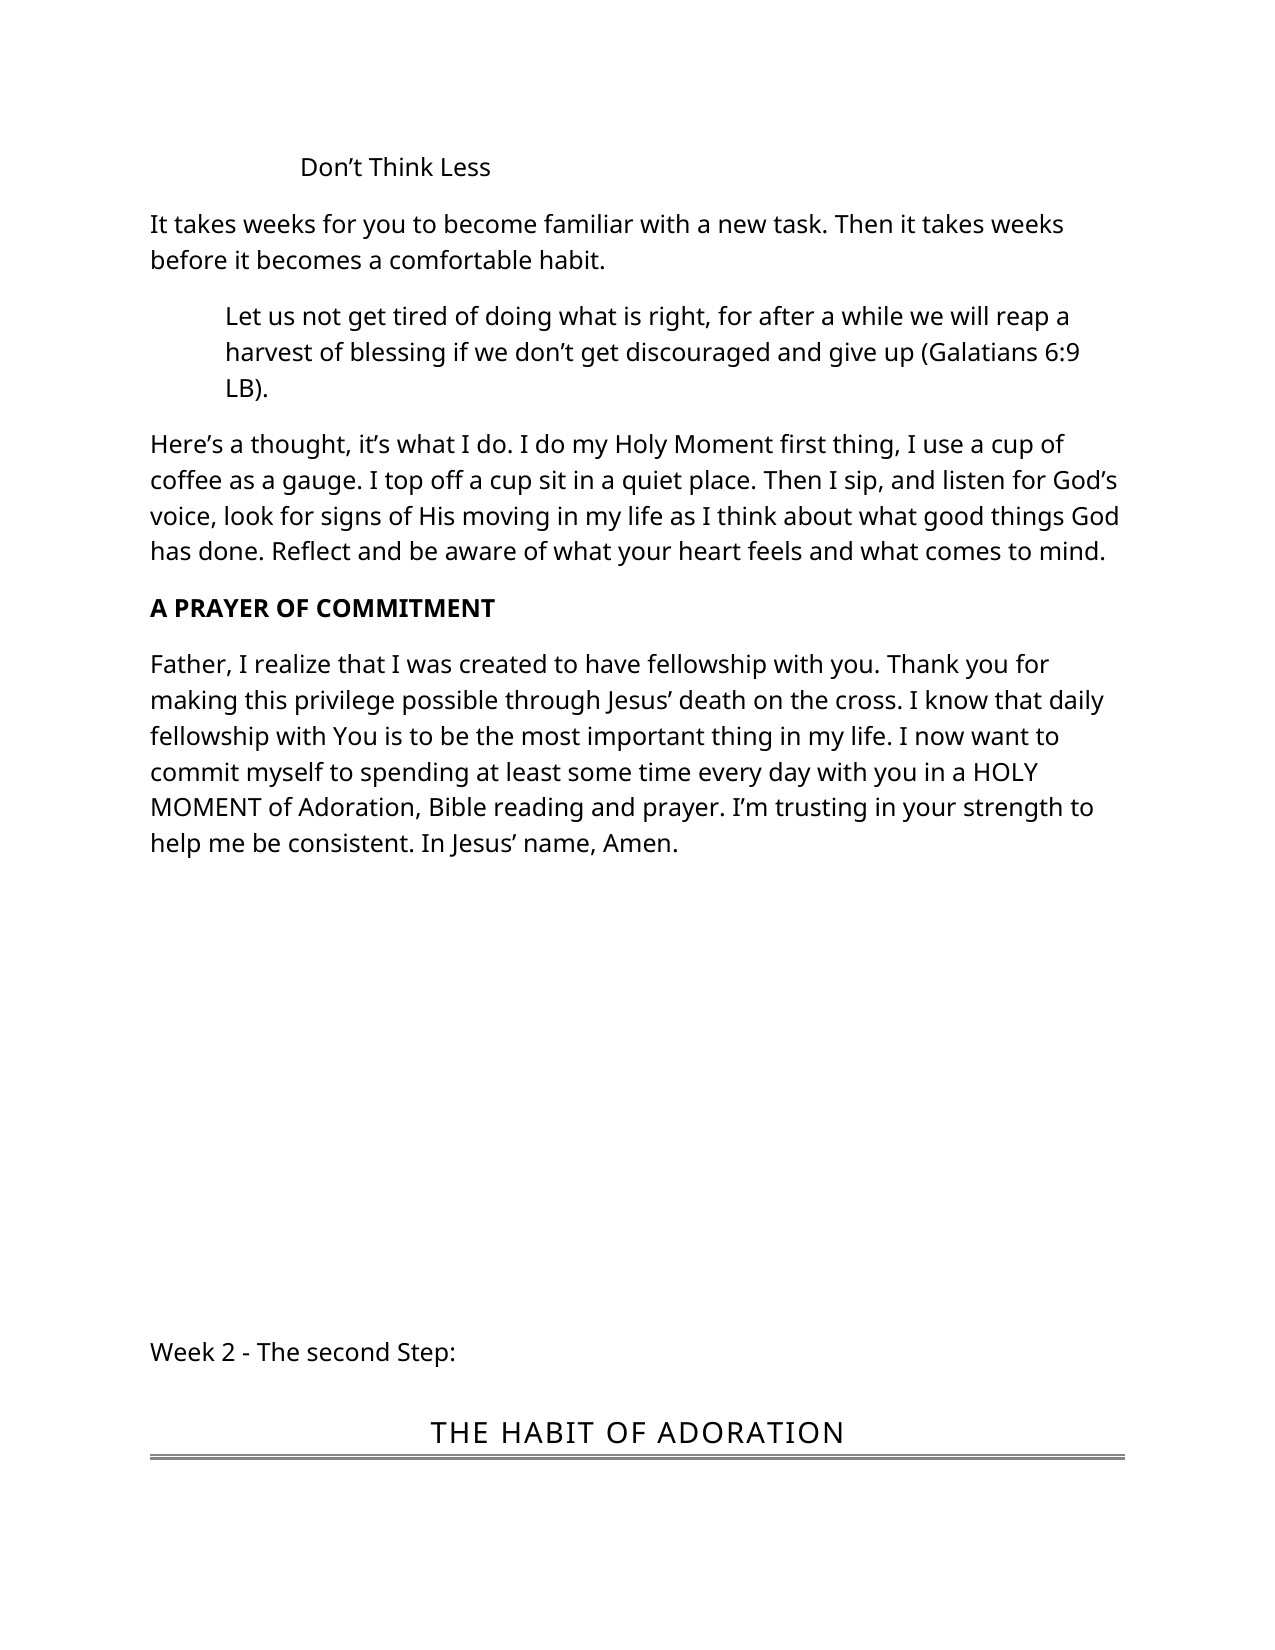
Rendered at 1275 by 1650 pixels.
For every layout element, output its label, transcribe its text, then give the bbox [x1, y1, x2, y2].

text Father, I realize that I was created to have fellowship with you. Thank you for making this privilege possible through Jesus’ death on the cross. I know that daily fellowship with You is to be the most important thing in my life. I now want to commit myself to spending at least some time every day with you in a HOLY MOMENT of Adoration, Bible reading and prayer. I’m trusting in your strength to help me be consistent. In Jesus’ name, Amen. [150, 647, 1125, 860]
text Don’t Think Less [225, 150, 1125, 184]
text A PRAYER OF COMMITMENT [150, 591, 1125, 625]
text Let us not get tired of doing what is right, for after a while we will reap a harvest of blessing if we don’t get discouraged and give up (Galatians 6:9 LB). [225, 299, 1125, 404]
text Here’s a thought, it’s what I do. I do my Holy Moment first thing, I use a cup of coffee as a gauge. I top off a cup sit in a quiet place. Then I sip, and listen for God’s voice, look for signs of His moving in my life as I think about what good things God has done. Reflect and be aware of what your heart feels and what comes to mind. [150, 427, 1125, 568]
text It takes weeks for you to become familiar with a new task. Then it takes weeks before it becomes a comfortable habit. [150, 207, 1125, 276]
text Week 2 - The second Step: [150, 1335, 1125, 1369]
subtitle THE HABIT OF ADORATION [150, 1412, 1125, 1454]
